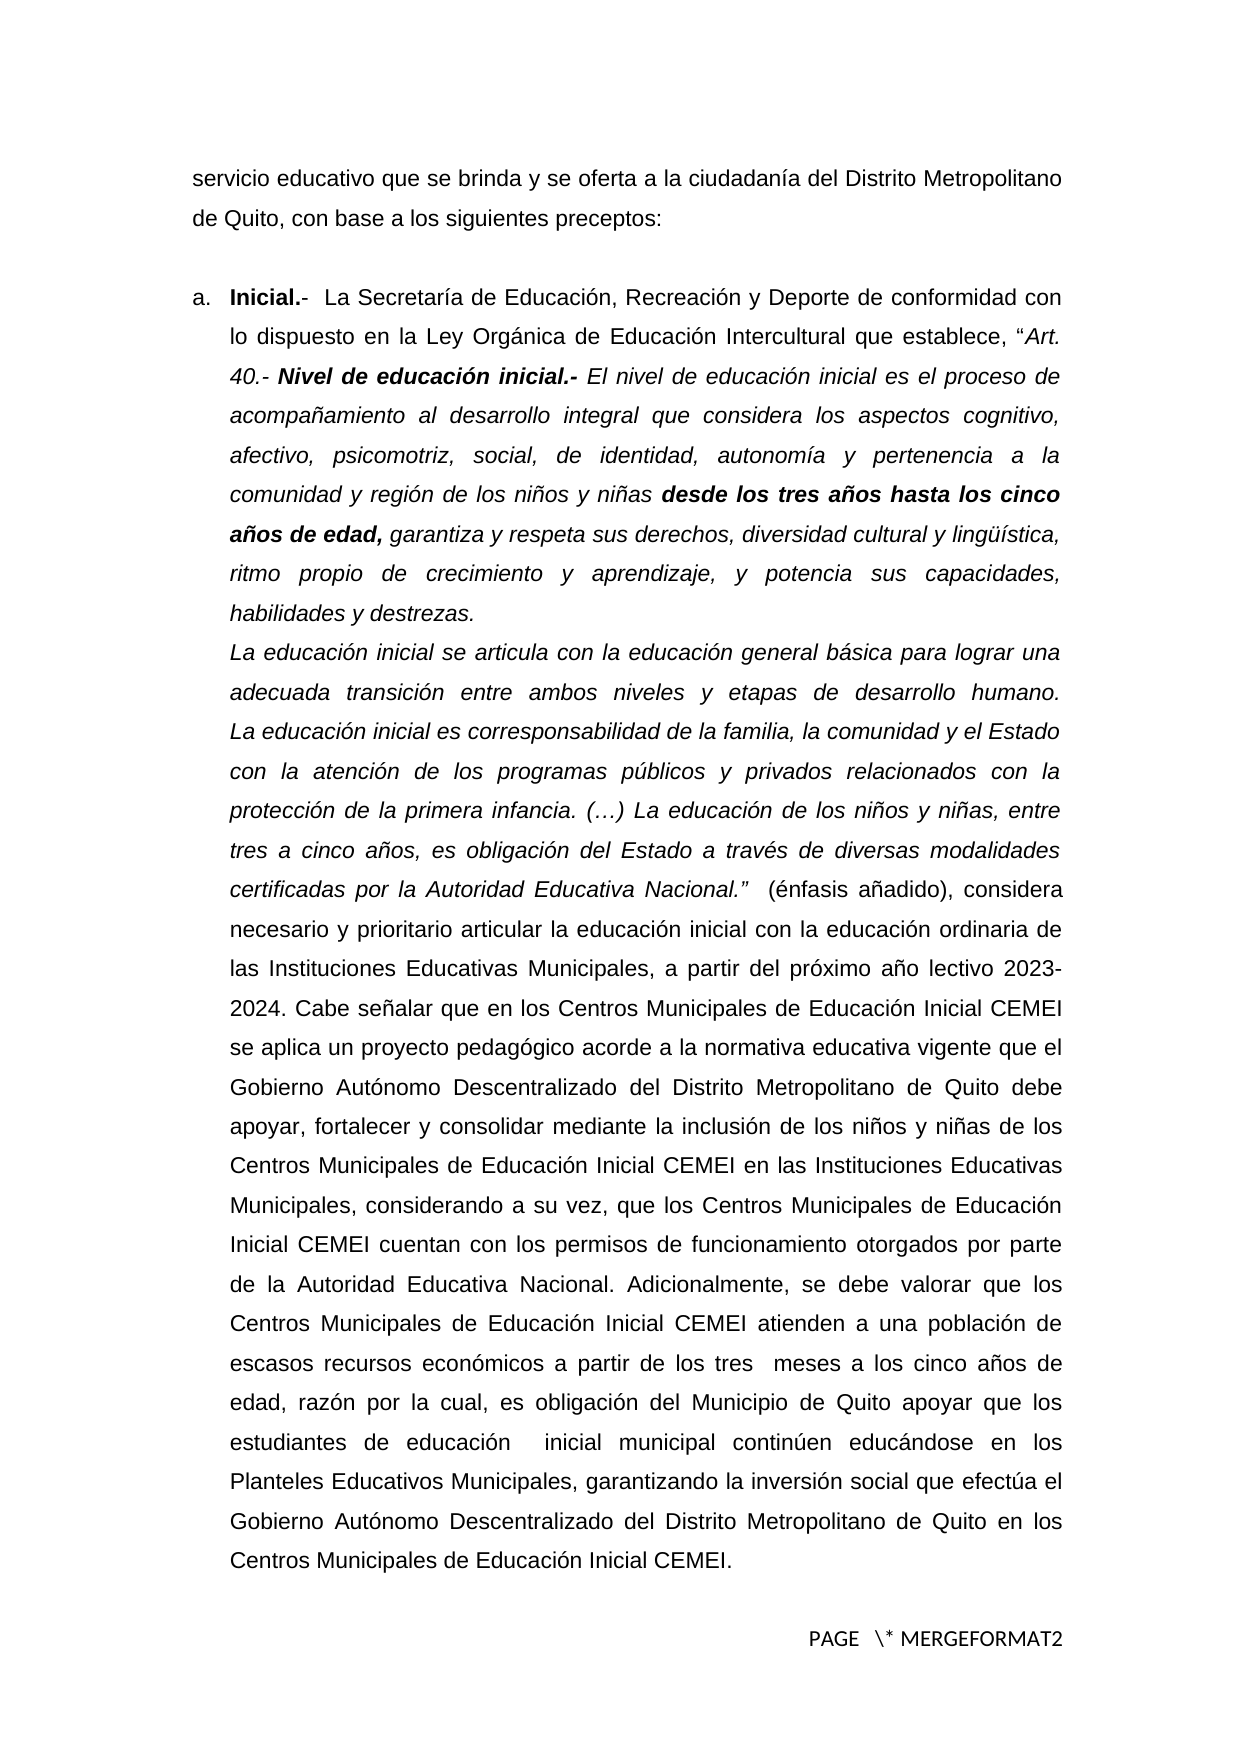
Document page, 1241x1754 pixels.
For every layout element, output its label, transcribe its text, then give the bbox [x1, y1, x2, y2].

list Inicial.- La Secretaría de Educación, Recreación y Deporte de conformidad con lo dispuesto en la Ley Orgánica de Educación Intercultural que establece, “Art. 40.- Nivel de educación inicial.- El nivel de educación inicial es el proceso de acompañamiento al desarrollo integral que considera los aspectos cognitivo, afectivo, psicomotriz, social, de identidad, autonomía y pertenencia a la comunidad y región de los niños y niñas desde los tres años hasta los cinco años de edad, garantiza y respeta sus derechos, diversidad cultural y lingüística, ritmo propio de crecimiento y aprendizaje, y potencia sus capacidades, habilidades y destrezas. [192, 284, 1063, 626]
list La educación inicial se articula con la educación general básica para lograr una adecuada transición entre ambos niveles y etapas de desarrollo humano. La educación inicial es corresponsabilidad de la familia, la comunidad y el Estado con la atención de los programas públicos y privados relacionados con la protección de la primera infancia. (…) La educación de los niños y niñas, entre tres a cinco años, es obligación del Estado a través de diversas modalidades certificadas por la Autoridad Educativa Nacional.” (énfasis añadido), considera necesario y prioritario articular la educación inicial con la educación ordinaria de las Instituciones Educativas Municipales, a partir del próximo año lectivo 2023-2024. Cabe señalar que en los Centros Municipales de Educación Inicial CEMEI se aplica un proyecto pedagógico acorde a la normativa educativa vigente que el Gobierno Autónomo Descentralizado del Distrito Metropolitano de Quito debe apoyar, fortalecer y consolidar mediante la inclusión de los niños y niñas de los Centros Municipales de Educación Inicial CEMEI en las Instituciones Educativas Municipales, considerando a su vez, que los Centros Municipales de Educación Inicial CEMEI cuentan con los permisos de funcionamiento otorgados por parte de la Autoridad Educativa Nacional. Adicionalmente, se debe valorar que los Centros Municipales de Educación Inicial CEMEI atienden a una población de escasos recursos económicos a partir de los tres meses a los cinco años de edad, razón por la cual, es obligación del Municipio de Quito apoyar que los estudiantes de educación inicial municipal continúen educándose en los Planteles Educativos Municipales, garantizando la inversión social que efectúa el Gobierno Autónomo Descentralizado del Distrito Metropolitano de Quito en los Centros Municipales de Educación Inicial CEMEI. [229, 639, 1063, 1573]
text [192, 165, 1063, 231]
